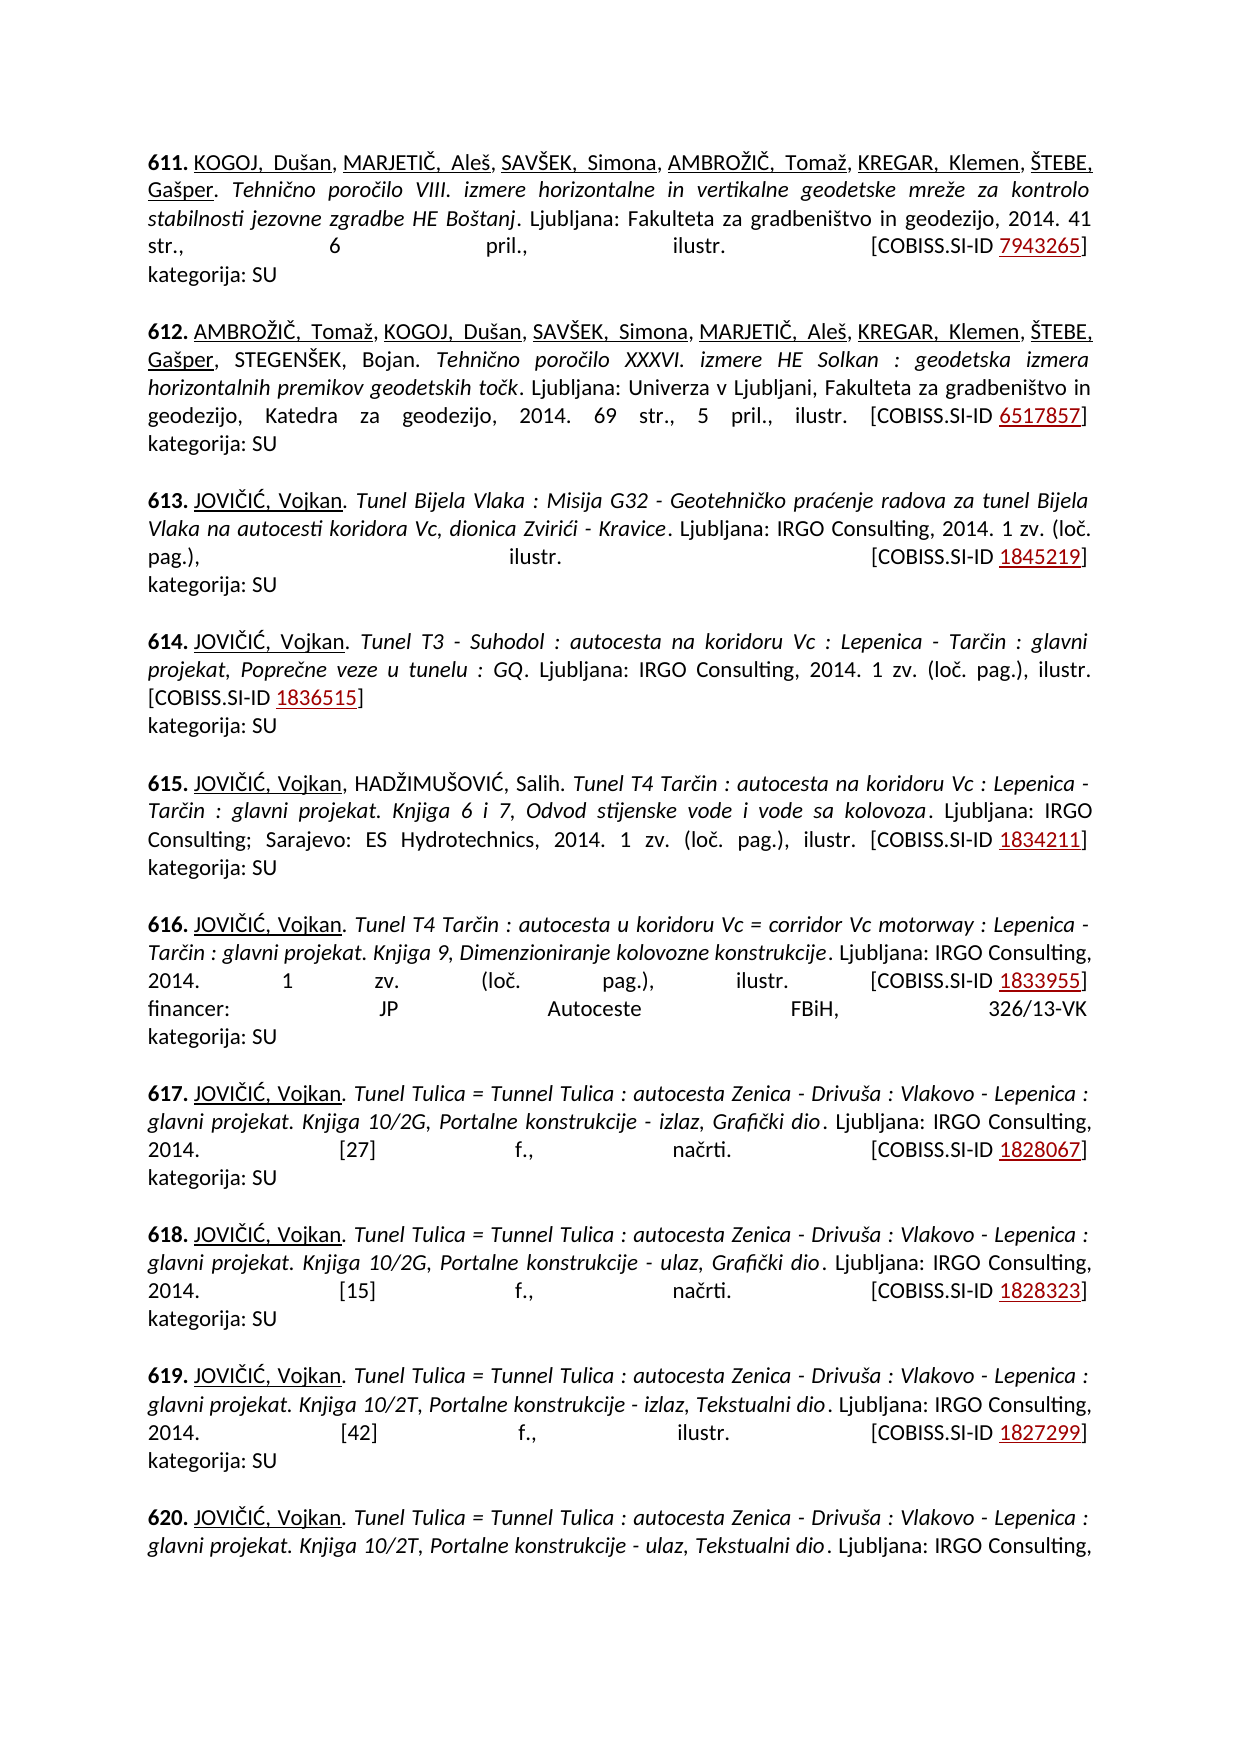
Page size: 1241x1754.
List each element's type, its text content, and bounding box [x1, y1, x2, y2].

text 617. JOVIČIĆ, Vojkan. Tunel Tulica = Tunnel Tulica : autocesta Zenica - Drivuša : Vlakovo - Lepenica : glavni projekat. Knjiga 10/2G, Portalne konstrukcije - izlaz, Grafički dio. Ljubljana: IRGO Consulting, 2014. [27] f., načrti. [COBISS.SI-ID 1828067] kategorija: SU [148, 1079, 1093, 1191]
text 618. JOVIČIĆ, Vojkan. Tunel Tulica = Tunnel Tulica : autocesta Zenica - Drivuša : Vlakovo - Lepenica : glavni projekat. Knjiga 10/2G, Portalne konstrukcije - ulaz, Grafički dio. Ljubljana: IRGO Consulting, 2014. [15] f., načrti. [COBISS.SI-ID 1828323] kategorija: SU [148, 1220, 1093, 1332]
text 611. KOGOJ, Dušan, MARJETIČ, Aleš, SAVŠEK, Simona, AMBROŽIČ, Tomaž, KREGAR, Klemen, ŠTEBE, Gašper. Tehnično poročilo VIII. izmere horizontalne in vertikalne geodetske mreže za kontrolo stabilnosti jezovne zgradbe HE Boštanj. Ljubljana: Fakulteta za gradbeništvo in geodezijo, 2014. 41 str., 6 pril., ilustr. [COBISS.SI-ID 7943265] kategorija: SU [148, 148, 1093, 288]
text 614. JOVIČIĆ, Vojkan. Tunel T3 - Suhodol : autocesta na koridoru Vc : Lepenica - Tarčin : glavni projekat, Poprečne veze u tunelu : GQ. Ljubljana: IRGO Consulting, 2014. 1 zv. (loč. pag.), ilustr. [COBISS.SI-ID 1836515] kategorija: SU [148, 627, 1093, 739]
text 612. AMBROŽIČ, Tomaž, KOGOJ, Dušan, SAVŠEK, Simona, MARJETIČ, Aleš, KREGAR, Klemen, ŠTEBE, Gašper, STEGENŠEK, Bojan. Tehnično poročilo XXXVI. izmere HE Solkan : geodetska izmera horizontalnih premikov geodetskih točk. Ljubljana: Univerza v Ljubljani, Fakulteta za gradbeništvo in geodezijo, Katedra za geodezijo, 2014. 69 str., 5 pril., ilustr. [COBISS.SI-ID 6517857] kategorija: SU [148, 317, 1093, 457]
text 616. JOVIČIĆ, Vojkan. Tunel T4 Tarčin : autocesta u koridoru Vc = corridor Vc motorway : Lepenica - Tarčin : glavni projekat. Knjiga 9, Dimenzioniranje kolovozne konstrukcije. Ljubljana: IRGO Consulting, 2014. 1 zv. (loč. pag.), ilustr. [COBISS.SI-ID 1833955] financer: JP Autoceste FBiH, 326/13-VK kategorija: SU [148, 910, 1093, 1050]
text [148, 1503, 1093, 1559]
text 613. JOVIČIĆ, Vojkan. Tunel Bijela Vlaka : Misija G32 - Geotehničko praćenje radova za tunel Bijela Vlaka na autocesti koridora Vc, dionica Zvirići - Kravice. Ljubljana: IRGO Consulting, 2014. 1 zv. (loč. pag.), ilustr. [COBISS.SI-ID 1845219] kategorija: SU [148, 486, 1093, 598]
text 615. JOVIČIĆ, Vojkan, HADŽIMUŠOVIĆ, Salih. Tunel T4 Tarčin : autocesta na koridoru Vc : Lepenica - Tarčin : glavni projekat. Knjiga 6 i 7, Odvod stijenske vode i vode sa kolovoza. Ljubljana: IRGO Consulting; Sarajevo: ES Hydrotechnics, 2014. 1 zv. (loč. pag.), ilustr. [COBISS.SI-ID 1834211] kategorija: SU [148, 769, 1093, 881]
text 619. JOVIČIĆ, Vojkan. Tunel Tulica = Tunnel Tulica : autocesta Zenica - Drivuša : Vlakovo - Lepenica : glavni projekat. Knjiga 10/2T, Portalne konstrukcije - izlaz, Tekstualni dio. Ljubljana: IRGO Consulting, 2014. [42] f., ilustr. [COBISS.SI-ID 1827299] kategorija: SU [148, 1362, 1093, 1474]
